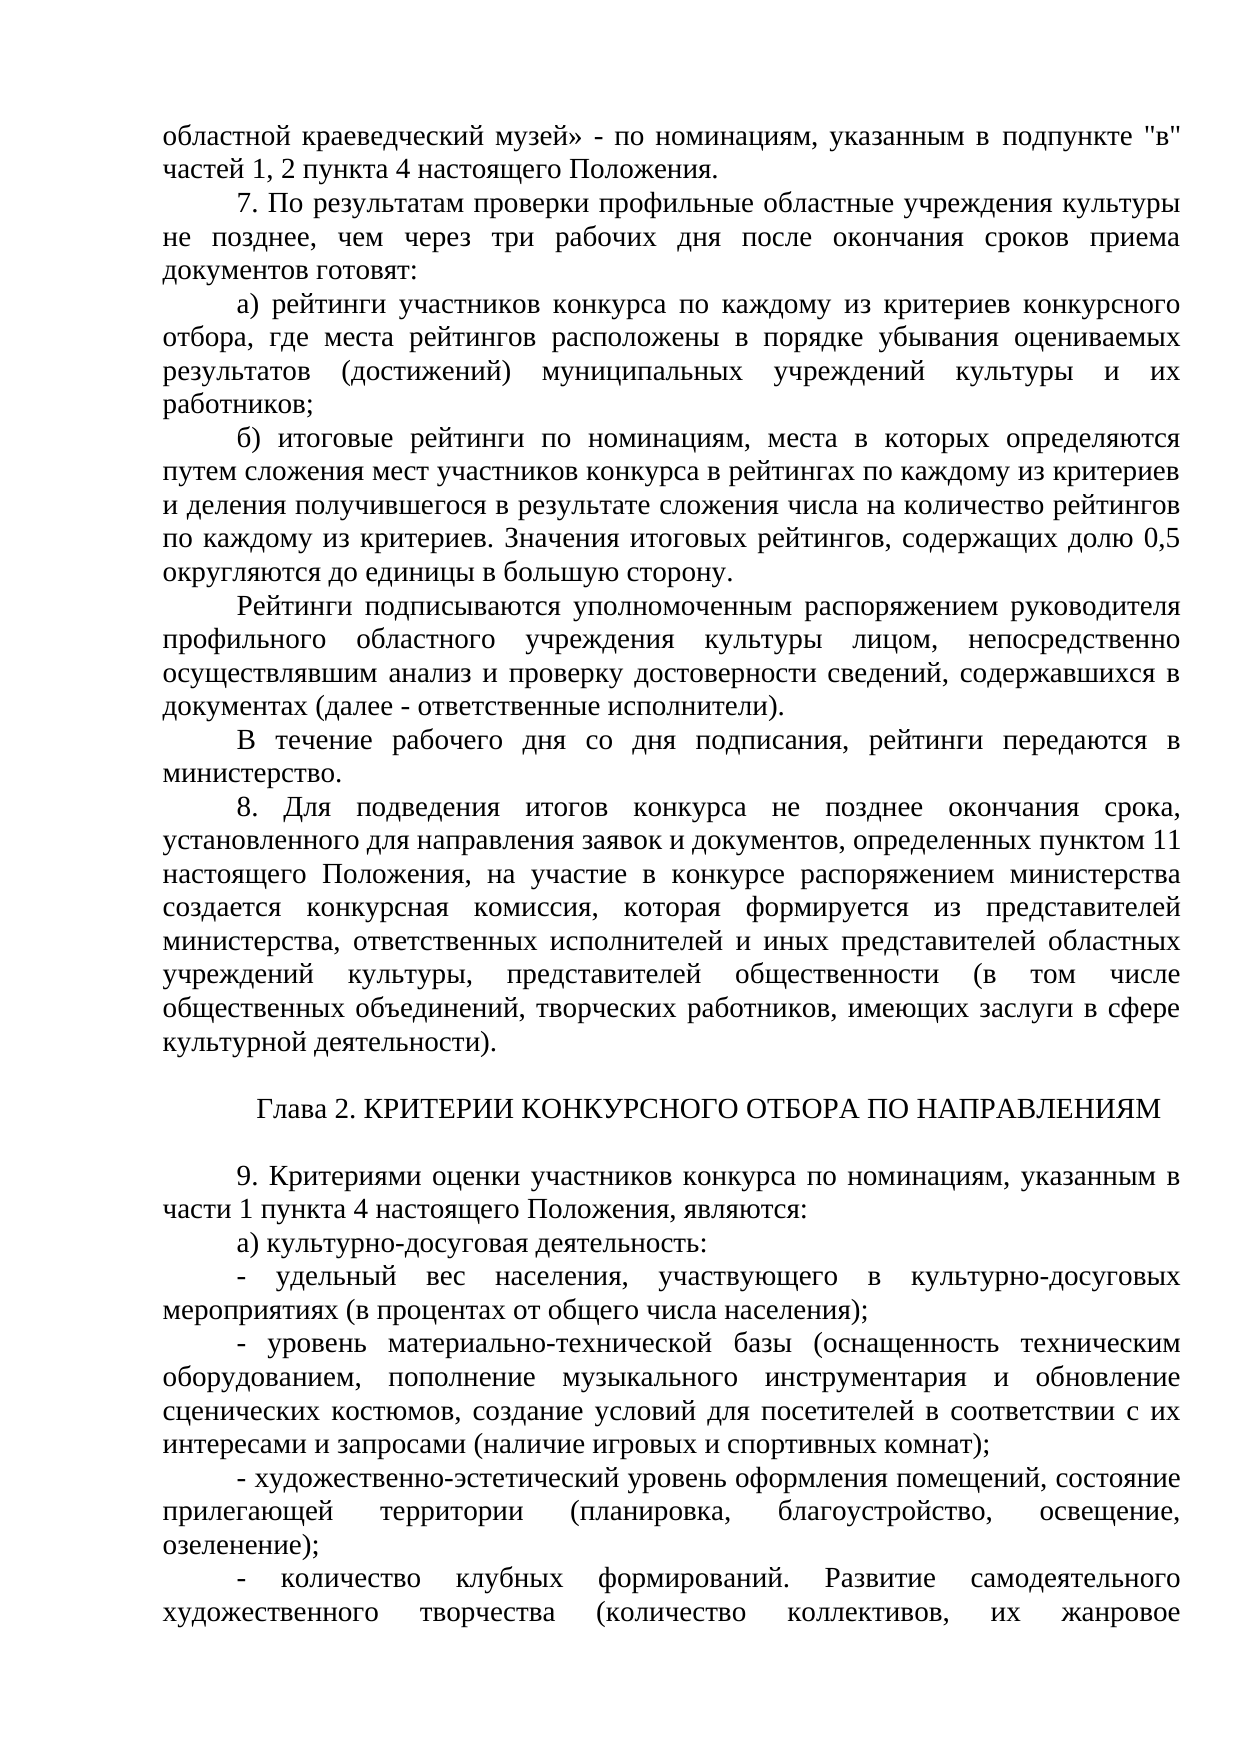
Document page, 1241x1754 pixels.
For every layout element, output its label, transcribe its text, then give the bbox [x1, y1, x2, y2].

text В течение рабочего дня со дня подписания, рейтинги передаются в министерство. [162, 722, 1181, 789]
text - уровень материально-технической базы (оснащенность техническим оборудованием, пополнение музыкального инструментария и обновление сценических костюмов, создание условий для посетителей в соответствии с их интересами и запросами (наличие игровых и спортивных комнат); [162, 1326, 1181, 1460]
text а) рейтинги участников конкурса по каждому из критериев конкурсного отбора, где места рейтингов расположены в порядке убывания оцениваемых результатов (достижений) муниципальных учреждений культуры и их работников; [162, 286, 1181, 420]
text Глава 2. КРИТЕРИИ КОНКУРСНОГО ОТБОРА ПО НАПРАВЛЕНИЯМ [162, 1091, 1181, 1124]
text 7. По результатам проверки профильные областные учреждения культуры не позднее, чем через три рабочих дня после окончания сроков приема документов готовят: [162, 185, 1181, 286]
text - удельный вес населения, участвующего в культурно-досуговых мероприятиях (в процентах от общего числа населения); [162, 1258, 1181, 1326]
text - художественно-эстетический уровень оформления помещений, состояние прилегающей территории (планировка, благоустройство, освещение, озеленение); [162, 1460, 1181, 1560]
text а) культурно-досуговая деятельность: [162, 1225, 1181, 1258]
text Рейтинги подписываются уполномоченным распоряжением руководителя профильного областного учреждения культуры лицом, непосредственно осуществлявшим анализ и проверку достоверности сведений, содержавшихся в документах (далее - ответственные исполнители). [162, 588, 1181, 722]
text 8. Для подведения итогов конкурса не позднее окончания срока, установленного для направления заявок и документов, определенных пунктом 11 настоящего Положения, на участие в конкурсе распоряжением министерства создается конкурсная комиссия, которая формируется из представителей министерства, ответственных исполнителей и иных представителей областных учреждений культуры, представителей общественности (в том числе общественных объединений, творческих работников, имеющих заслуги в сфере культурной деятельности). [162, 789, 1181, 1057]
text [162, 118, 1181, 185]
text 9. Критериями оценки участников конкурса по номинациям, указанным в части 1 пункта 4 настоящего Положения, являются: [162, 1158, 1181, 1225]
text б) итоговые рейтинги по номинациям, места в которых определяются путем сложения мест участников конкурса в рейтингах по каждому из критериев и деления получившегося в результате сложения числа на количество рейтингов по каждому из критериев. Значения итоговых рейтингов, содержащих долю 0,5 округляются до единицы в большую сторону. [162, 420, 1181, 588]
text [162, 1560, 1181, 1627]
